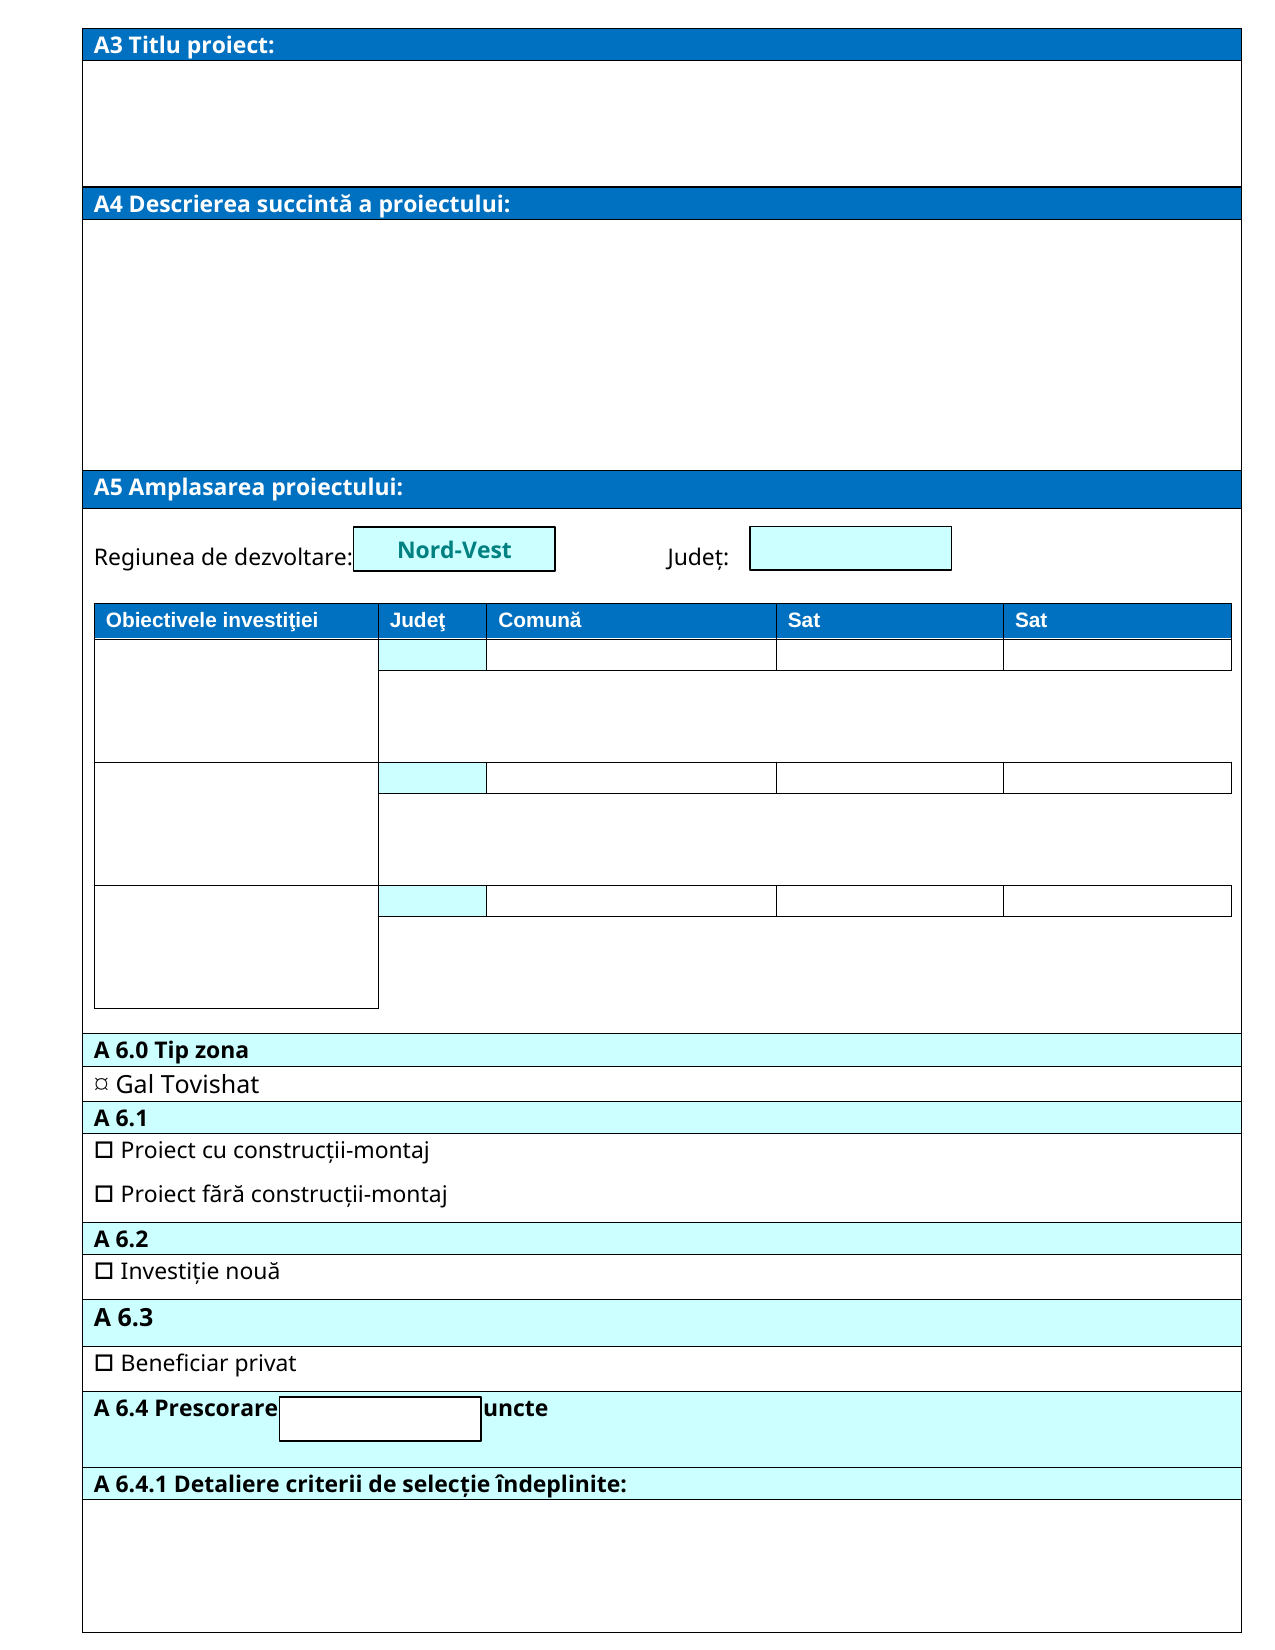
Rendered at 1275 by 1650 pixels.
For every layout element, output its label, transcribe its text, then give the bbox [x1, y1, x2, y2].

table_cell Regiunea de dezvoltare: Judeţ: [83, 509, 1241, 1033]
table_cell A 6.1 [83, 1102, 1241, 1133]
table_cell Proiect cu construcții-montaj Proiect fără construcții-montaj [83, 1134, 1241, 1222]
table_cell A4 Descrierea succintă a proiectului: [83, 188, 1241, 219]
table_cell A 6.0 Tip zona [83, 1034, 1241, 1066]
table_cell A 6.2 [83, 1223, 1241, 1254]
table_cell [83, 61, 1241, 186]
table_cell [83, 1500, 1241, 1632]
table_cell Investiție nouă [83, 1255, 1241, 1299]
table_cell A 6.3 [83, 1300, 1241, 1346]
table_cell [83, 220, 1241, 470]
table_cell A5 Amplasarea proiectului: [83, 471, 1241, 508]
table_cell Gal Tovishat [83, 1067, 1241, 1101]
table_cell Beneficiar privat [83, 1347, 1241, 1391]
table_cell A 6.4 Prescorare puncte [83, 1392, 1241, 1467]
table_cell A 6.4.1 Detaliere criterii de selecţie îndeplinite: [83, 1468, 1241, 1499]
table_cell A3 Titlu proiect: [83, 29, 1241, 60]
